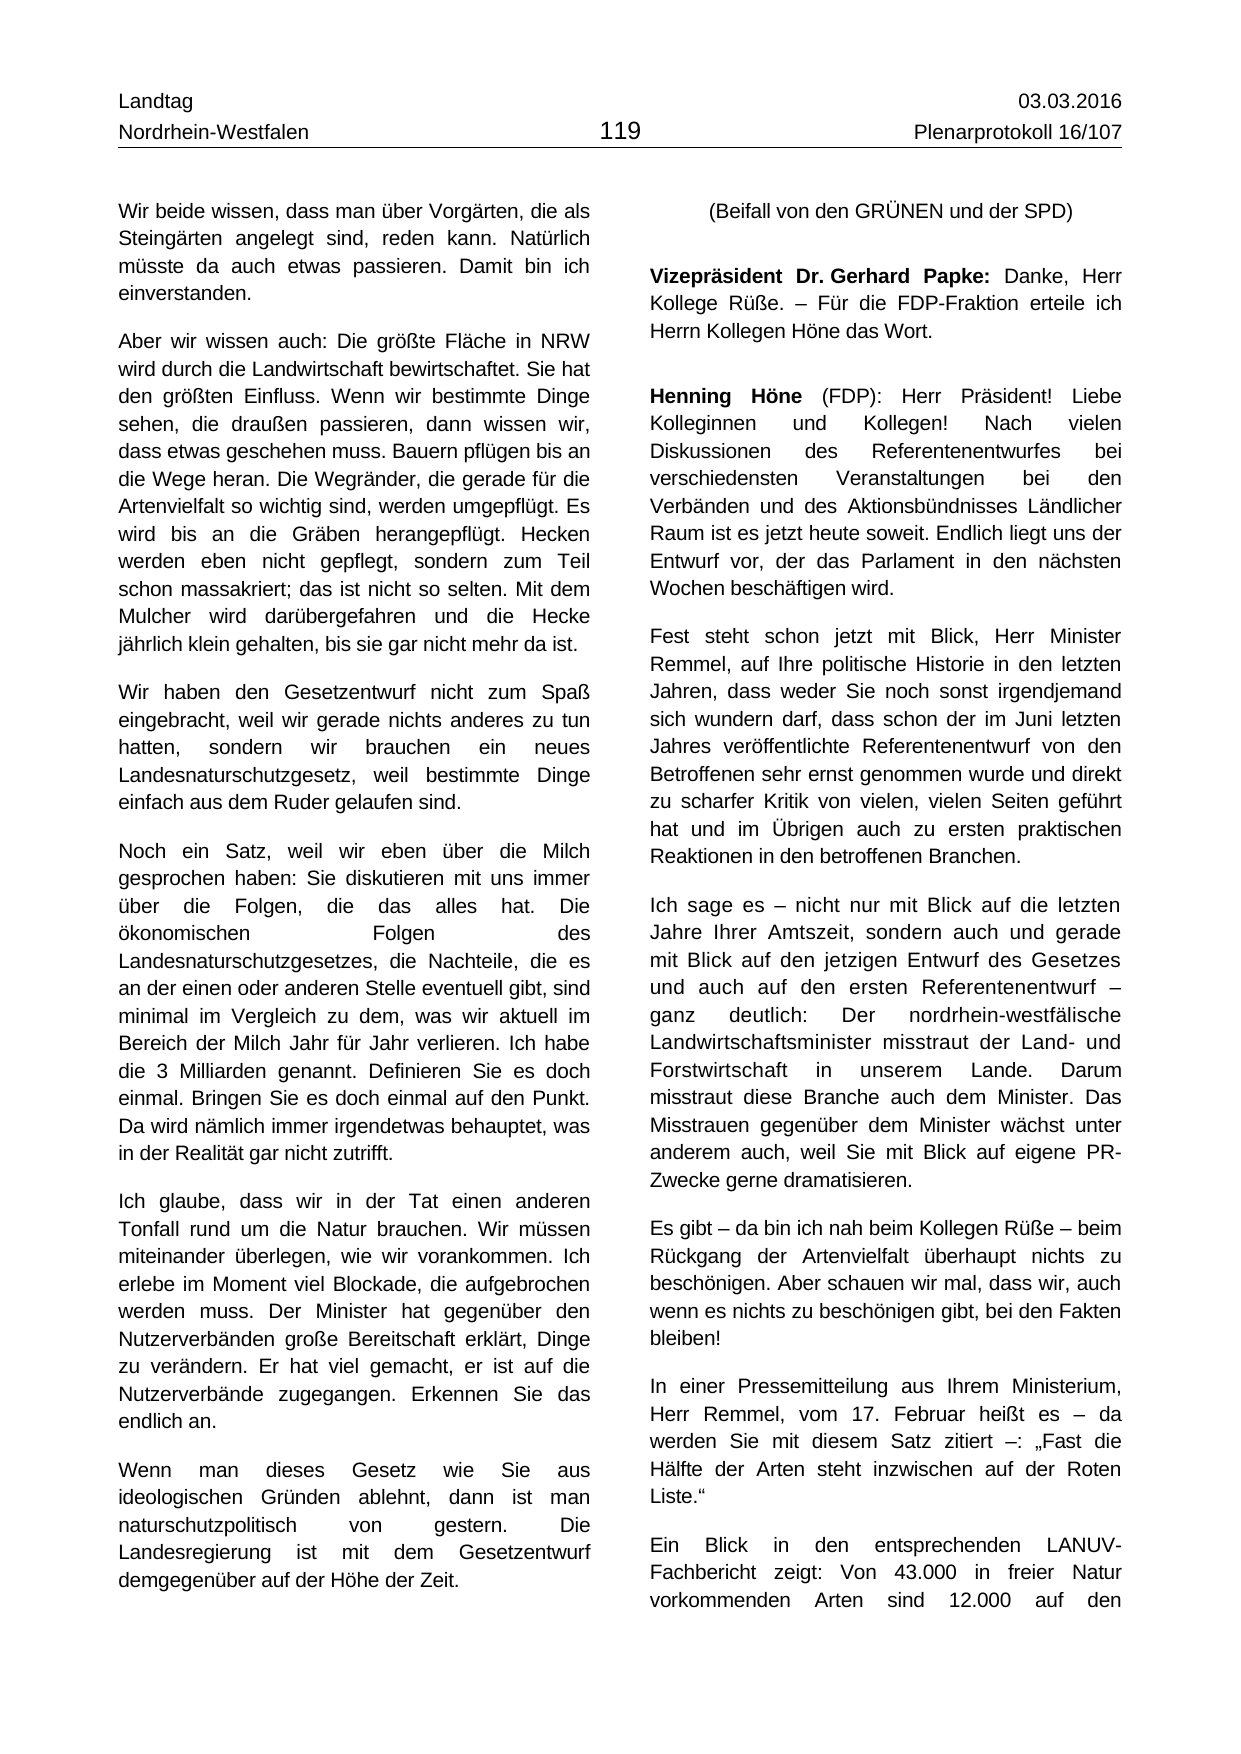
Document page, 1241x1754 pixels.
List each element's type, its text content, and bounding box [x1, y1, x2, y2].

text Henning Höne (FDP): Herr Präsident! Liebe Kolleginnen und Kollegen! Nach vielen Diskussionen des Referentenentwurfes bei verschiedensten Veranstaltungen bei den Verbänden und des Aktionsbündnisses Ländlicher Raum ist es jetzt heute soweit. Endlich liegt uns der Entwurf vor, der das Parlament in den nächsten Wochen beschäftigen wird. [649, 383, 1122, 600]
text Es gibt – da bin ich nah beim Kollegen Rüße – beim Rückgang der Artenvielfalt überhaupt nichts zu beschönigen. Aber schauen wir mal, dass wir, auch wenn es nichts zu beschönigen gibt, bei den Fakten bleiben! [649, 1216, 1122, 1350]
text Wir beide wissen, dass man über Vorgärten, die als Steingärten angelegt sind, reden kann. Natürlich müsste da auch etwas passieren. Damit bin ich einverstanden. [118, 198, 591, 305]
text In einer Pressemitteilung aus Ihrem Ministerium, Herr Remmel, vom 17. Februar heißt es – da werden Sie mit diesem Satz zitiert –: „Fast die Hälfte der Arten steht inzwischen auf der Roten Liste.“ [649, 1374, 1122, 1508]
text Noch ein Satz, weil wir eben über die Milch gesprochen haben: Sie diskutieren mit uns immer über die Folgen, die das alles hat. Die ökonomischen Folgen des Landesnaturschutzgesetzes, die Nachteile, die es an der einen oder anderen Stelle eventuell gibt, sind minimal im Vergleich zu dem, was wir aktuell im Bereich der Milch Jahr für Jahr verlieren. Ich habe die 3 Milliarden genannt. Definieren Sie es doch einmal. Bringen Sie es doch einmal auf den Punkt. Da wird nämlich immer irgendetwas behauptet, was in der Realität gar nicht zutrifft. [118, 838, 591, 1165]
text (Beifall von den GRÜNEN und der SPD) [709, 198, 1122, 222]
text Wir haben den Gesetzentwurf nicht zum Spaß eingebracht, weil wir gerade nichts anderes zu tun hatten, sondern wir brauchen ein neues Landesnaturschutzgesetz, weil bestimmte Dinge einfach aus dem Ruder gelaufen sind. [118, 680, 591, 814]
text Vizepräsident Dr. Gerhard Papke: Danke, Herr Kollege Rüße. – Für die FDP-Fraktion erteile ich Herrn Kollegen Höne das Wort. [649, 263, 1122, 342]
text Ich glaube, dass wir in der Tat einen anderen Tonfall rund um die Natur brauchen. Wir müssen miteinander überlegen, wie wir vorankommen. Ich erlebe im Moment viel Blockade, die aufgebrochen werden muss. Der Minister hat gegenüber den Nutzerverbänden große Bereitschaft erklärt, Dinge zu verändern. Er hat viel gemacht, er ist auf die Nutzerverbände zugegangen. Erkennen Sie das endlich an. [118, 1189, 591, 1433]
text Wenn man dieses Gesetz wie Sie aus ideologischen Gründen ablehnt, dann ist man naturschutzpolitisch von gestern. Die Landesregierung ist mit dem Gesetzentwurf demgegenüber auf der Höhe der Zeit. [118, 1458, 591, 1592]
text Ich sage es – nicht nur mit Blick auf die letzten Jahre Ihrer Amtszeit, sondern auch und gerade mit Blick auf den jetzigen Entwurf des Gesetzes und auch auf den ersten Referentenentwurf – ganz deutlich: Der nordrhein-westfälische Landwirtschaftsminister misstraut der Land- und Forstwirtschaft in unserem Lande. Darum misstraut diese Branche auch dem Minister. Das Misstrauen gegenüber dem Minister wächst unter anderem auch, weil Sie mit Blick auf eigene PR-Zwecke gerne dramatisieren. [649, 893, 1122, 1192]
text Aber wir wissen auch: Die größte Fläche in NRW wird durch die Landwirtschaft bewirtschaftet. Sie hat den größten Einfluss. Wenn wir bestimmte Dinge sehen, die draußen passieren, dann wissen wir, dass etwas geschehen muss. Bauern pflügen bis an die Wege heran. Die Wegränder, die gerade für die Artenvielfalt so wichtig sind, werden umgepflügt. Es wird bis an die Gräben herangepflügt. Hecken werden eben nicht gepflegt, sondern zum Teil schon massakriert; das ist nicht so selten. Mit dem Mulcher wird darübergefahren und die Hecke jährlich klein gehalten, bis sie gar nicht mehr da ist. [118, 329, 591, 656]
text Fest steht schon jetzt mit Blick, Herr Minister Remmel, auf Ihre politische Historie in den letzten Jahren, dass weder Sie noch sonst irgendjemand sich wundern darf, dass schon der im Juni letzten Jahres veröffentlichte Referentenentwurf von den Betroffenen sehr ernst genommen wurde und direkt zu scharfer Kritik von vielen, vielen Seiten geführt hat und im Übrigen auch zu ersten praktischen Reaktionen in den betroffenen Branchen. [649, 624, 1122, 868]
